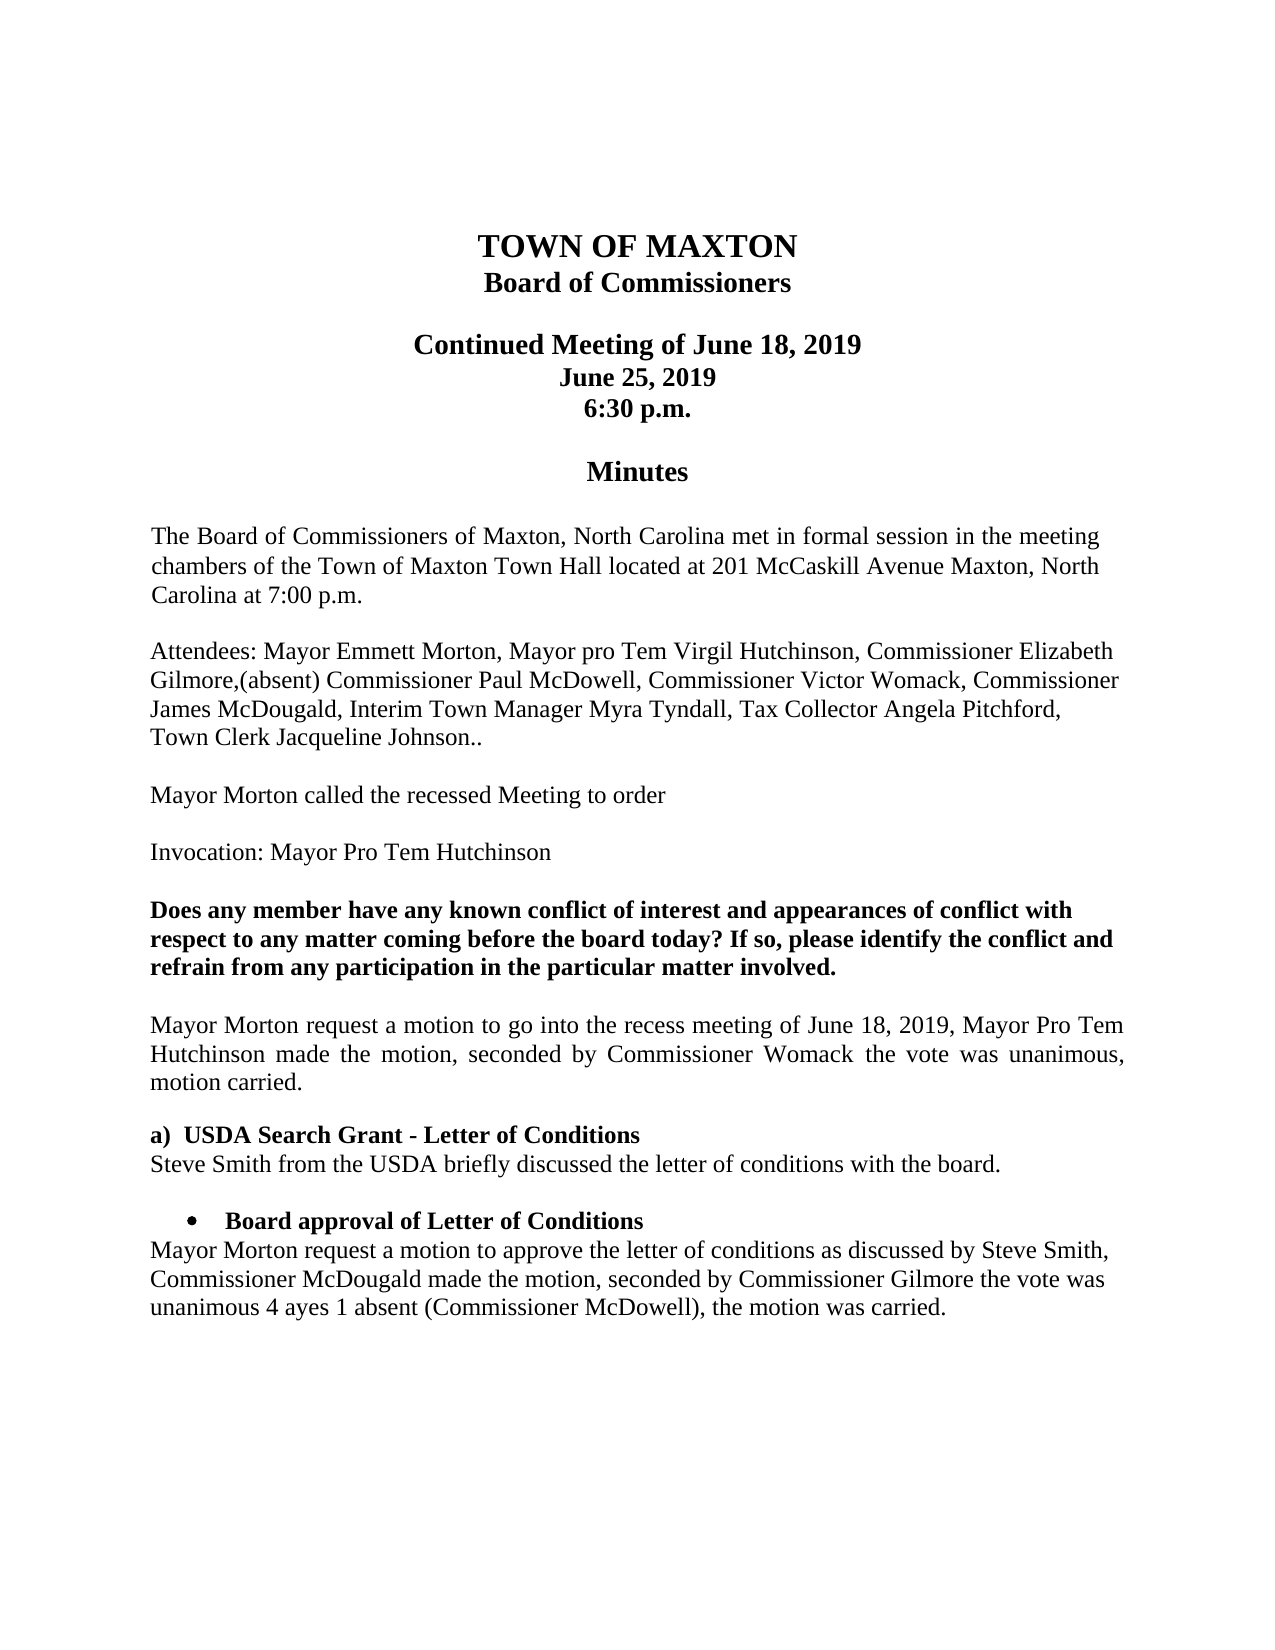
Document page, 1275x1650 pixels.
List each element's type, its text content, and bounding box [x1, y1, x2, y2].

text Invocation: Mayor Pro Tem Hutchinson [150, 837, 1125, 866]
text The Board of Commissioners of Maxton, North Carolina met in formal session in the meeting chambers of the Town of Maxton Town Hall located at 201 McCaskill Avenue Maxton, North Carolina at 7:00 p.m. [151, 521, 1101, 609]
text 6:30 p.m. [150, 392, 1125, 423]
text TOWN OF MAXTON [150, 227, 1125, 265]
text Board of Commissioners [150, 265, 1125, 298]
text Attendees: Mayor Emmett Morton, Mayor pro Tem Virgil Hutchinson, Commissioner Elizabeth Gilmore,(absent) Commissioner Paul McDowell, Commissioner Victor Womack, Commissioner James McDougald, Interim Town Manager Myra Tyndall, Tax Collector Angela Pitchford, Town Clerk Jacqueline Johnson.. [150, 636, 1125, 751]
text Does any member have any known conflict of interest and appearances of conflict with respect to any matter coming before the board today? If so, please identify the conflict and refrain from any participation in the particular matter involved. [150, 895, 1125, 981]
text Minutes [150, 454, 1125, 488]
text a) USDA Search Grant - Letter of Conditions [150, 1120, 1125, 1149]
text Steve Smith from the USDA briefly discussed the letter of conditions with the board. [150, 1149, 1125, 1177]
text June 25, 2019 [150, 361, 1125, 392]
text Mayor Morton request a motion to go into the recess meeting of June 18, 2019, Mayor Pro Tem Hutchinson made the motion, seconded by Commissioner Womack the vote was unanimous, motion carried. [150, 1010, 1125, 1096]
text Mayor Morton called the recessed Meeting to order [150, 780, 1125, 809]
list Board approval of Letter of Conditions [187, 1206, 1125, 1235]
text Continued Meeting of June 18, 2019 [150, 327, 1125, 361]
text Mayor Morton request a motion to approve the letter of conditions as discussed by Steve Smith, Commissioner McDougald made the motion, seconded by Commissioner Gilmore the vote was unanimous 4 ayes 1 absent (Commissioner McDowell), the motion was carried. [150, 1235, 1125, 1321]
